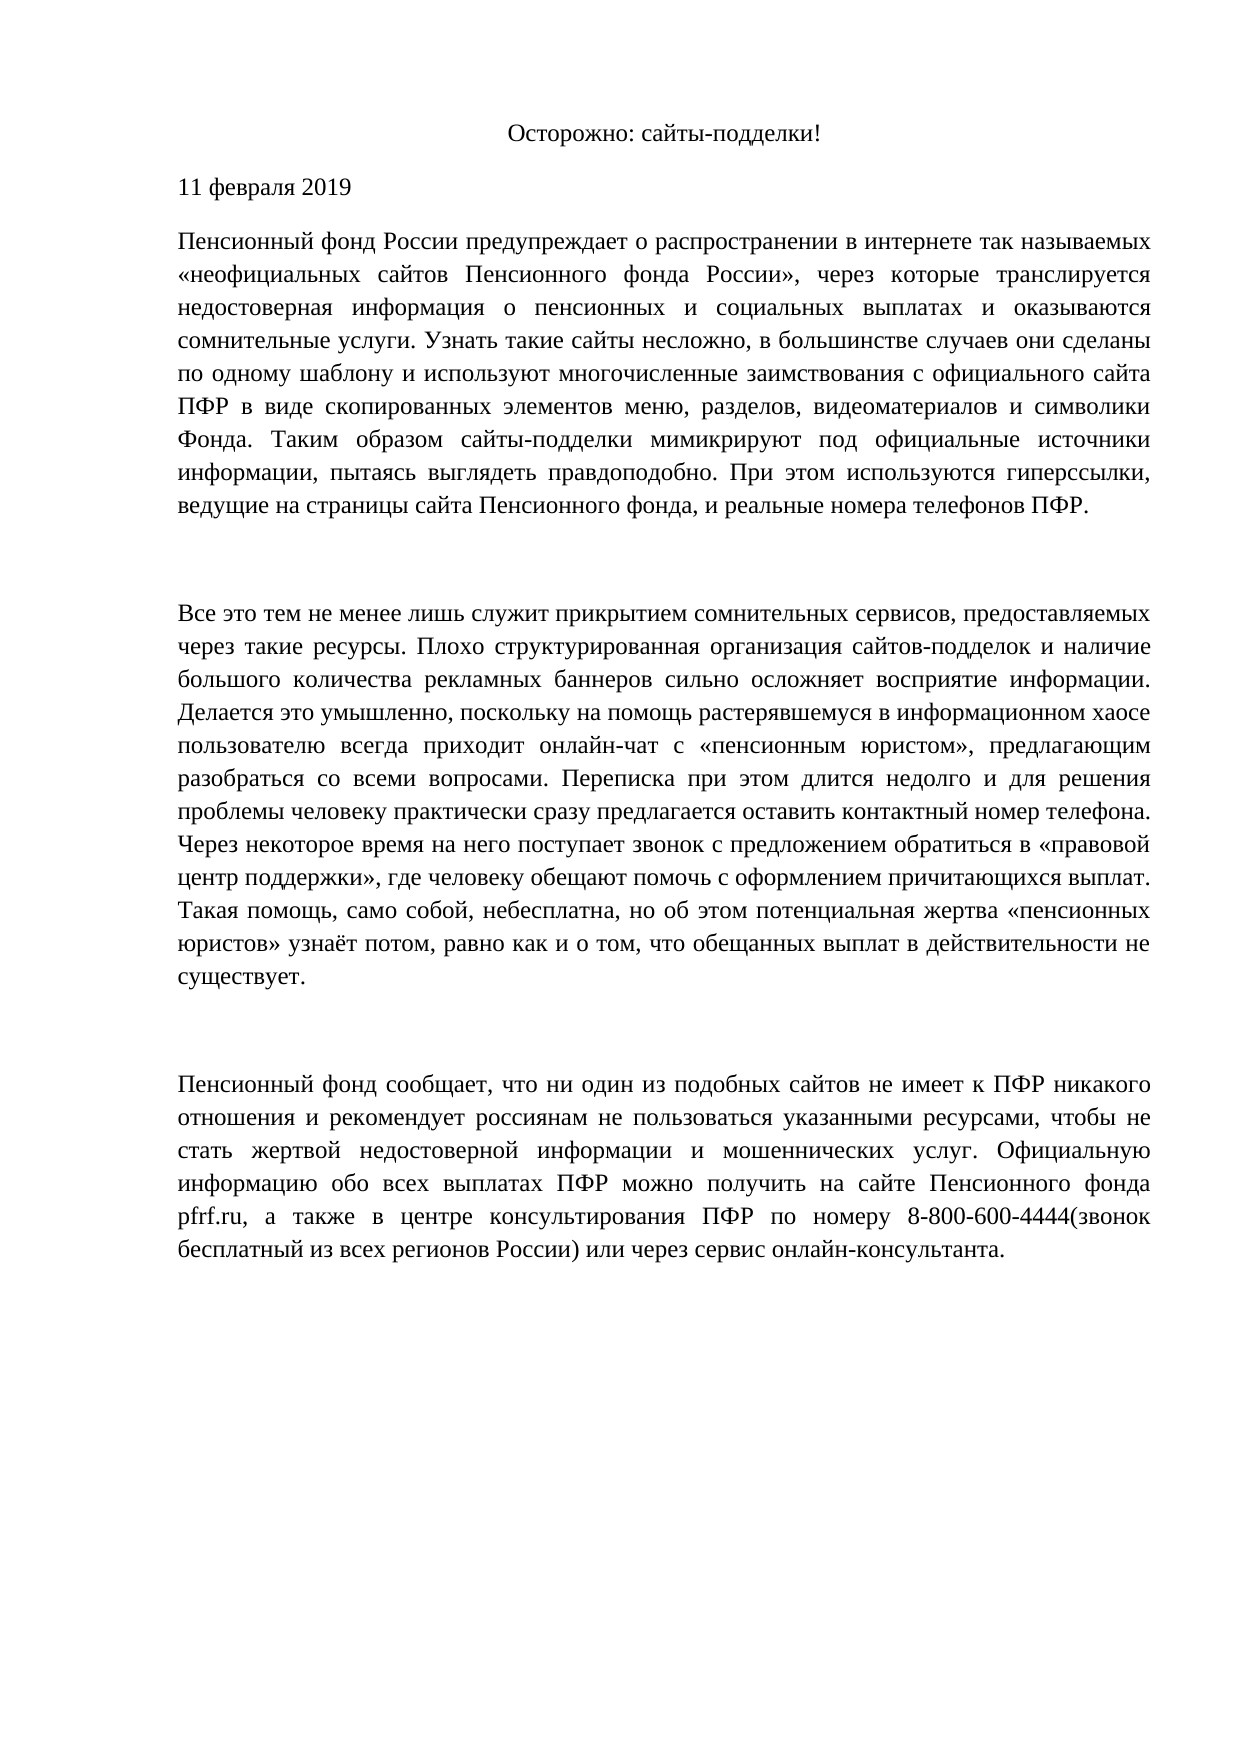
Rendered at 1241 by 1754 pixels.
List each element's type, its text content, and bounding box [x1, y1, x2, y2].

text Осторожно: сайты-подделки! [177, 118, 1152, 147]
text Пенсионный фонд сообщает, что ни один из подобных сайтов не имеет к ПФР никакого отношения и рекомендует россиянам не пользоваться указанными ресурсами, чтобы не стать жертвой недостоверной информации и мошеннических услуг. Официальную информацию обо всех выплатах ПФР можно получить на сайте Пенсионного фонда pfrf.ru, а также в центре консультирования ПФР по номеру 8-800-600-4444(звонок бесплатный из всех регионов России) или через сервис онлайн-консультанта. [177, 1069, 1152, 1262]
text 11 февраля 2019 [177, 172, 1152, 201]
text Все это тем не менее лишь служит прикрытием сомнительных сервисов, предоставляемых через такие ресурсы. Плохо структурированная организация сайтов-подделок и наличие большого количества рекламных баннеров сильно осложняет восприятие информации. Делается это умышленно, поскольку на помощь растерявшемуся в информационном хаосе пользователю всегда приходит онлайн-чат с «пенсионным юристом», предлагающим разобраться со всеми вопросами. Переписка при этом длится недолго и для решения проблемы человеку практически сразу предлагается оставить контактный номер телефона. Через некоторое время на него поступает звонок с предложением обратиться в «правовой центр поддержки», где человеку обещают помочь с оформлением причитающихся выплат. Такая помощь, само собой, небесплатна, но об этом потенциальная жертва «пенсионных юристов» узнаёт потом, равно как и о том, что обещанных выплат в действительности не существует. [177, 598, 1152, 990]
text Пенсионный фонд России предупреждает о распространении в интернете так называемых «неофициальных сайтов Пенсионного фонда России», через которые транслируется недостоверная информация о пенсионных и социальных выплатах и оказываются сомнительные услуги. Узнать такие сайты несложно, в большинстве случаев они сделаны по одному шаблону и используют многочисленные заимствования с официального сайта ПФР в виде скопированных элементов меню, разделов, видеоматериалов и символики Фонда. Таким образом сайты-подделки мимикрируют под официальные источники информации, пытаясь выглядеть правдоподобно. При этом используются гиперссылки, ведущие на страницы сайта Пенсионного фонда, и реальные номера телефонов ПФР. [177, 226, 1152, 519]
